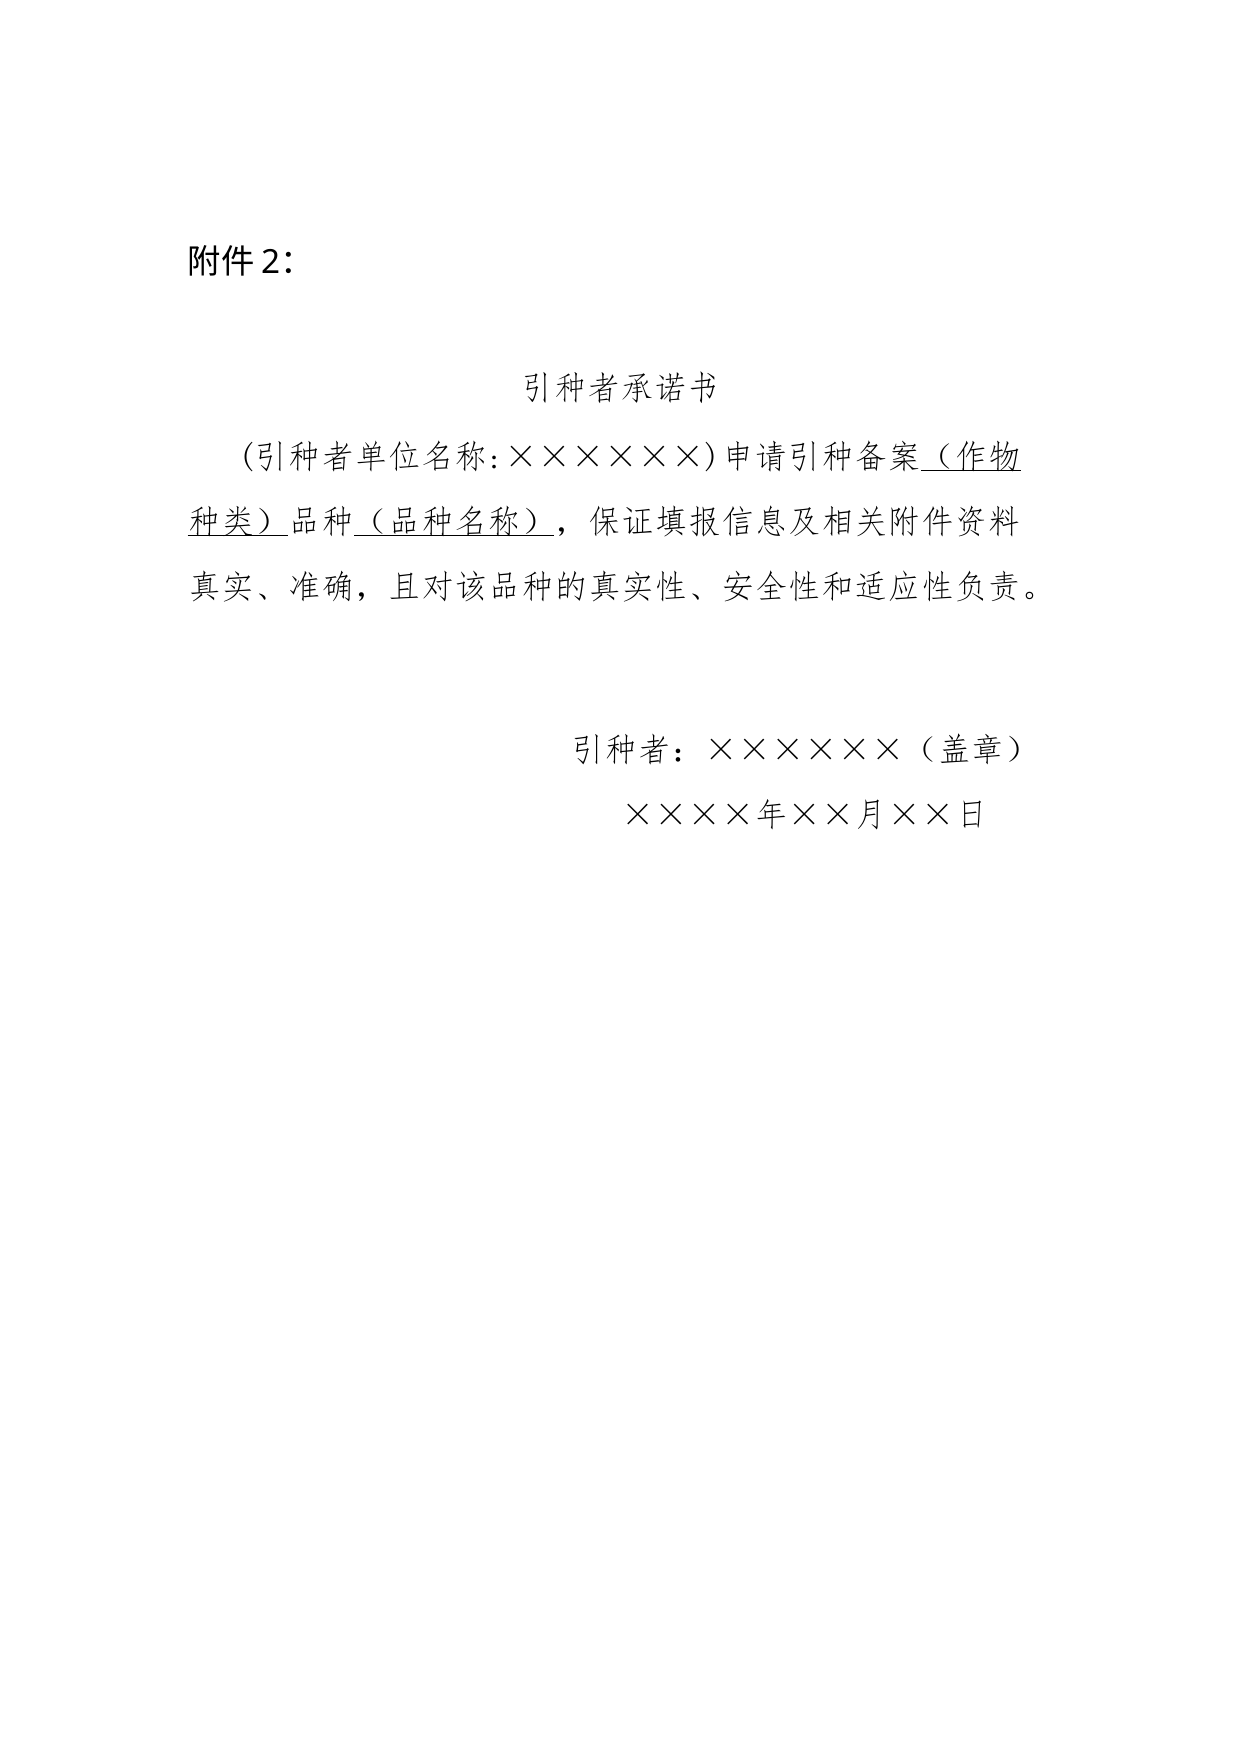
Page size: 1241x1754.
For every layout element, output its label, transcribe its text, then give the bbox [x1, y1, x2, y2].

text 引种者承诺书 [187, 357, 1053, 422]
text ××××年××月××日 [187, 779, 1053, 844]
text 引种者：××××××（盖章） [187, 714, 1053, 779]
text 附件2： [187, 227, 1053, 292]
text (引种者单位名称:××××××)申请引种备案（作物种类）品种（品种名称），保证填报信息及相关附件资料真实、准确，且对该品种的真实性、安全性和适应性负责。 [187, 422, 1053, 617]
